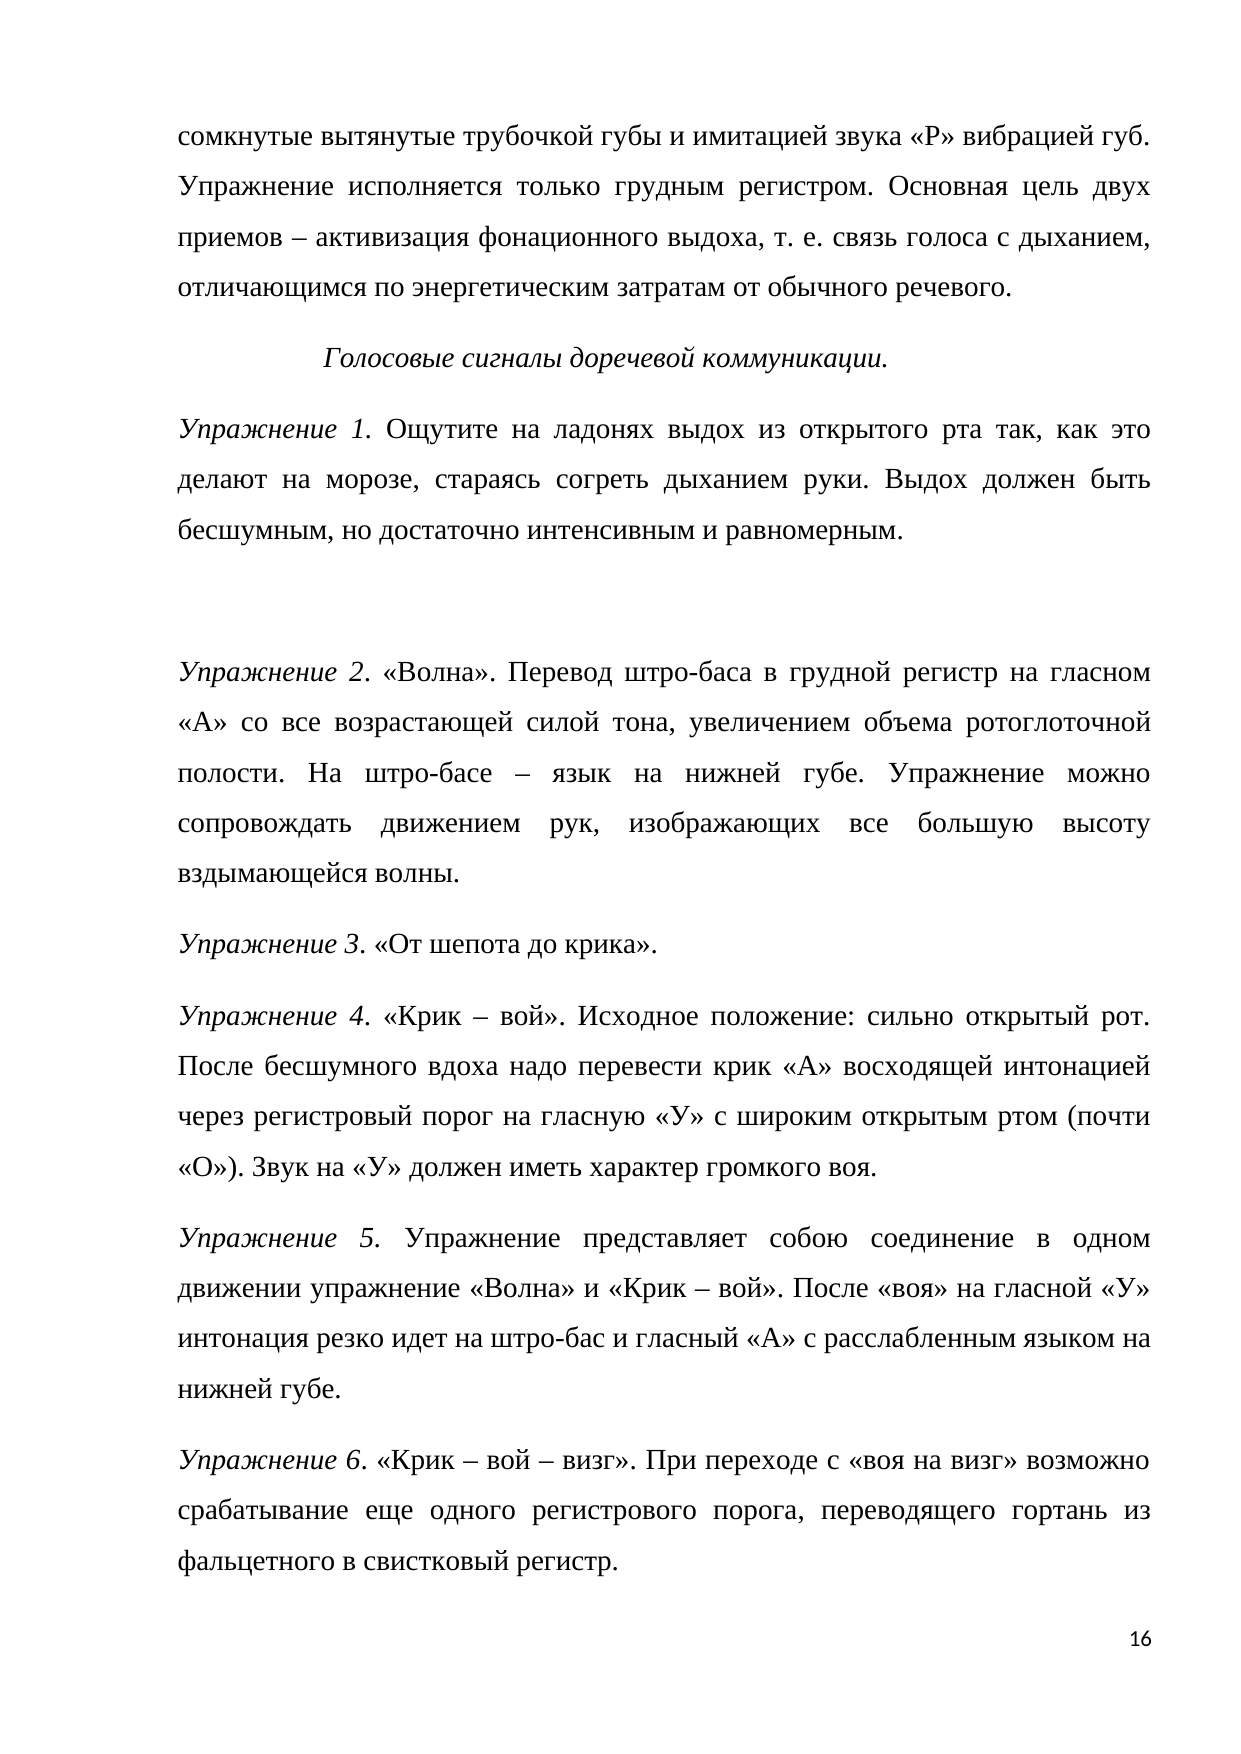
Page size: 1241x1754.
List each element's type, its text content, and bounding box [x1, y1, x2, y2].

text Упражнение 5. Упражнение представляет собою соединение в одном движении упражнение «Волна» и «Крик – вой». После «воя» на гласной «У» интонация резко идет на штро-бас и гласный «А» с расслабленным языком на нижней губе. [177, 1220, 1152, 1404]
text Упражнение 1. Ощутите на ладонях выдох из открытого рта так, как это делают на морозе, стараясь согреть дыханием руки. Выдох должен быть бесшумным, но достаточно интенсивным и равномерным. [177, 411, 1152, 546]
text Упражнение 3. «От шепота до крика». [177, 927, 1152, 960]
text Упражнение 2. «Волна». Перевод штро-баса в грудной регистр на гласном «А» со все возрастающей силой тона, увеличением объема ротоглоточной полости. На штро-басе – язык на нижней губе. Упражнение можно сопровождать движением рук, изображающих все большую высоту вздымающейся волны. [177, 654, 1152, 889]
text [177, 118, 1152, 303]
text Упражнение 4. «Крик – вой». Исходное положение: сильно открытый рот. После бесшумного вдоха надо перевести крик «А» восходящей интонацией через регистровый порог на гласную «У» с широким открытым ртом (почти «О»). Звук на «У» должен иметь характер громкого воя. [177, 998, 1152, 1182]
text Голосовые сигналы доречевой коммуникации. [177, 340, 1152, 374]
text Упражнение 6. «Крик – вой – визг». При переходе с «воя на визг» возможно срабатывание еще одного регистрового порога, переводящего гортань из фальцетного в свистковый регистр. [177, 1442, 1152, 1576]
